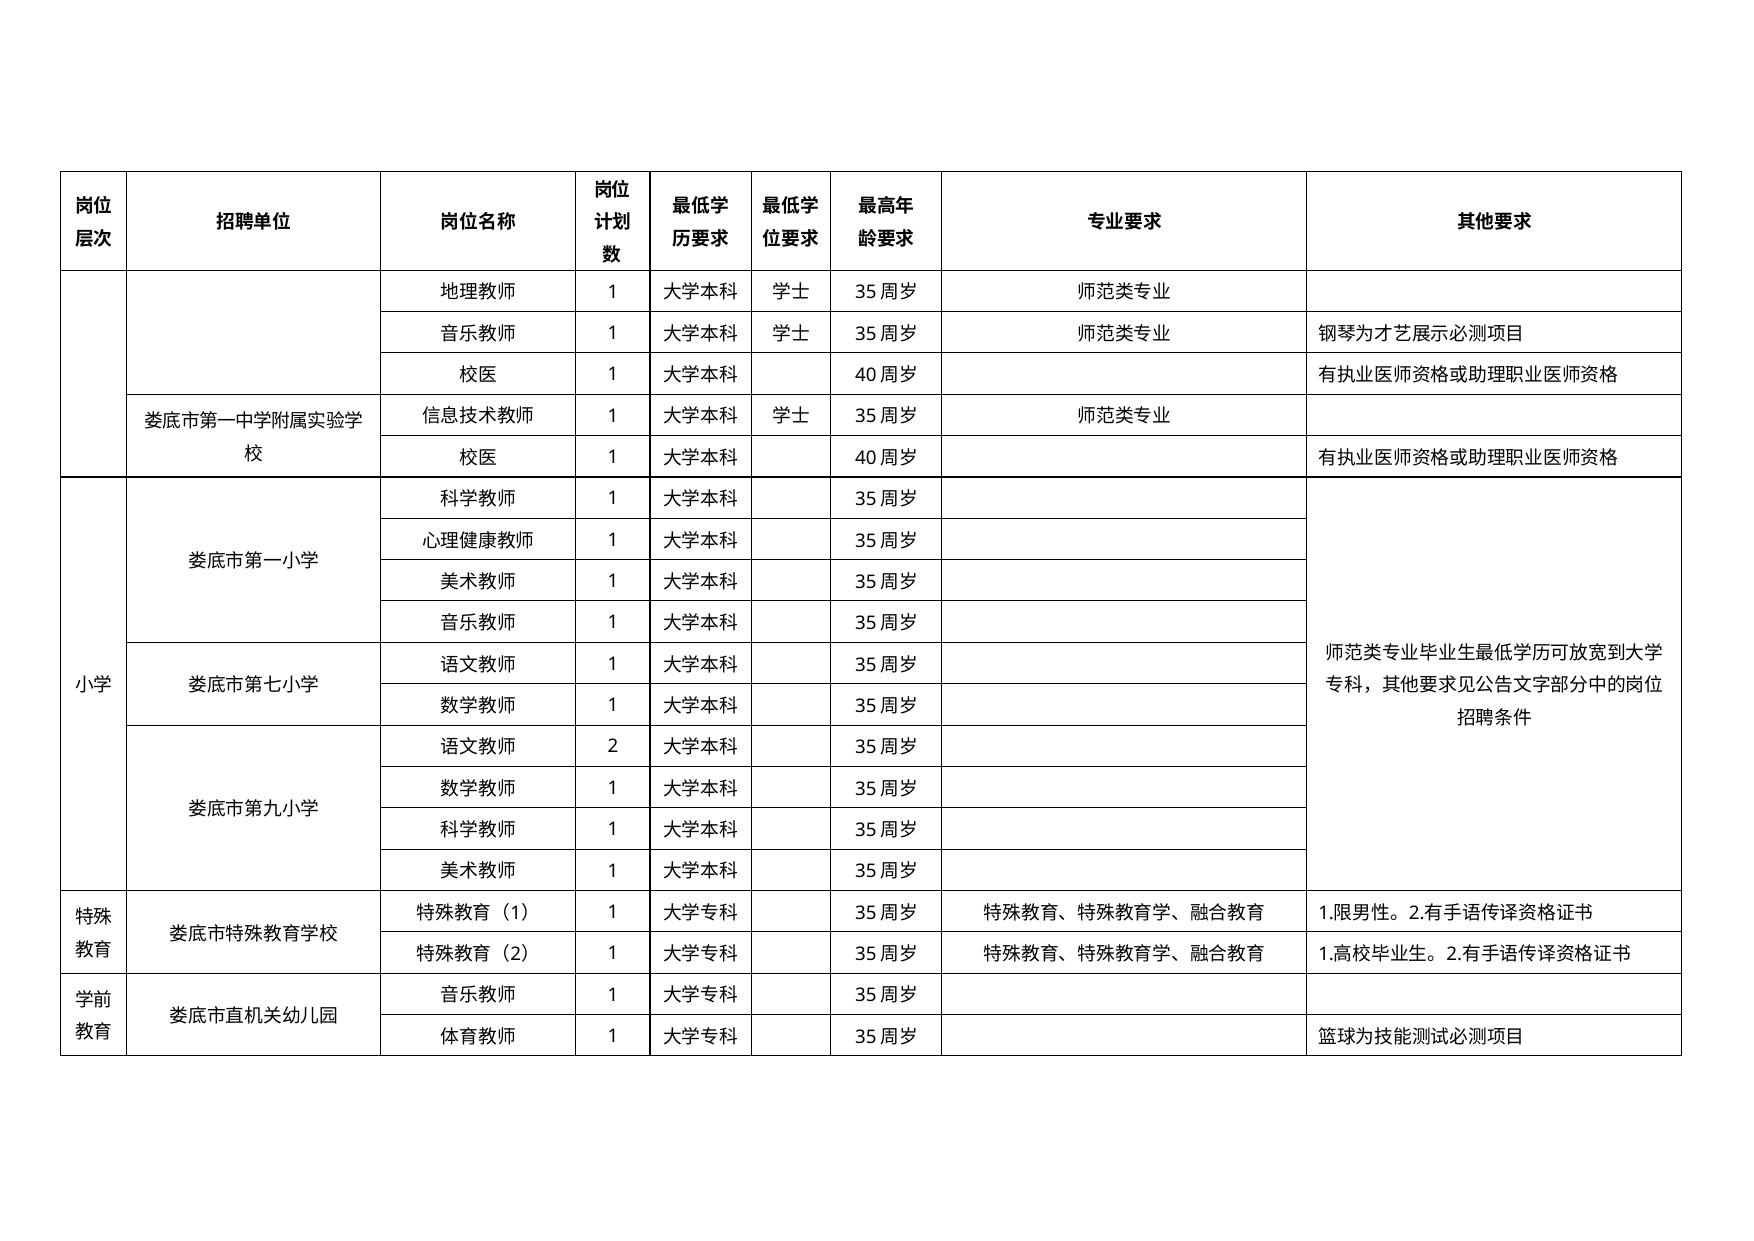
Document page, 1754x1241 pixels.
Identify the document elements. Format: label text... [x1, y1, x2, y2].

table_cell 大学本科 [651, 601, 751, 642]
table_cell 1 [576, 436, 649, 476]
table_cell 1.限男性。2.有手语传译资格证书 [1307, 891, 1681, 931]
table_cell 大学本科 [651, 767, 751, 807]
table_cell [752, 1015, 830, 1055]
table_cell 大学专科 [651, 932, 751, 973]
table_cell 大学本科 [651, 312, 751, 352]
table_cell 35周岁 [831, 312, 941, 352]
table_cell [752, 560, 830, 600]
table_cell 信息技术教师 [381, 395, 575, 435]
table_cell 大学本科 [651, 726, 751, 766]
table_cell 学士 [752, 312, 830, 352]
table_cell [752, 891, 830, 931]
table_cell 学士 [752, 395, 830, 435]
table_cell 1 [576, 684, 649, 724]
table_cell 特殊教育（2） [381, 932, 575, 973]
table_cell 35周岁 [831, 932, 941, 973]
table_cell [752, 850, 830, 890]
table_cell 科学教师 [381, 808, 575, 848]
table_cell 体育教师 [381, 1015, 575, 1055]
table_cell 篮球为技能测试必测项目 [1307, 1015, 1681, 1055]
table_cell 大学本科 [651, 353, 751, 394]
table_cell 1 [576, 312, 649, 352]
table_cell 娄底市第一小学 [127, 478, 380, 642]
table_cell [752, 808, 830, 848]
table_cell 大学本科 [651, 560, 751, 600]
table_cell 35周岁 [831, 767, 941, 807]
table_cell 校医 [381, 353, 575, 394]
table_cell 35周岁 [831, 560, 941, 600]
table_cell [752, 601, 830, 642]
table_cell [1307, 271, 1681, 311]
table_cell 40周岁 [831, 436, 941, 476]
table_cell 音乐教师 [381, 601, 575, 642]
table_cell [942, 726, 1306, 766]
table_cell 美术教师 [381, 850, 575, 890]
table_cell [942, 974, 1306, 1014]
table_header 岗位 计划数 [576, 172, 649, 269]
table_cell 特殊教育、特殊教育学、融合教育 [942, 891, 1306, 931]
table_header 最低学 历要求 [651, 172, 751, 269]
table_cell 大学本科 [651, 850, 751, 890]
table_header 其他要求 [1307, 172, 1681, 269]
table_cell 35周岁 [831, 643, 941, 683]
table_cell 特殊教育、特殊教育学、融合教育 [942, 932, 1306, 973]
table_cell 特殊教育（1） [381, 891, 575, 931]
table_cell 师范类专业 [942, 395, 1306, 435]
table_cell [942, 684, 1306, 724]
table_cell 钢琴为才艺展示必测项目 [1307, 312, 1681, 352]
table_cell 语文教师 [381, 643, 575, 683]
table_cell 大学本科 [651, 478, 751, 518]
table_cell [752, 478, 830, 518]
table_cell 40周岁 [831, 353, 941, 394]
table_cell 35周岁 [831, 684, 941, 724]
table_cell 数学教师 [381, 767, 575, 807]
table_header 最低学位要求 [752, 172, 830, 269]
table_cell 音乐教师 [381, 312, 575, 352]
table_cell 师范类专业 [942, 312, 1306, 352]
table_cell 1 [576, 560, 649, 600]
table_cell [752, 436, 830, 476]
table_cell 大学专科 [651, 891, 751, 931]
table_cell [752, 974, 830, 1014]
table_cell 1 [576, 1015, 649, 1055]
table_cell [1307, 974, 1681, 1014]
table_cell 心理健康教师 [381, 519, 575, 559]
table_cell [942, 601, 1306, 642]
table_cell 35周岁 [831, 1015, 941, 1055]
table_header 专业要求 [942, 172, 1306, 269]
table_cell 音乐教师 [381, 974, 575, 1014]
table_cell 有执业医师资格或助理职业医师资格 [1307, 436, 1681, 476]
table_cell 35周岁 [831, 808, 941, 848]
table_cell 1 [576, 519, 649, 559]
table_cell 大学本科 [651, 684, 751, 724]
table_cell 1 [576, 767, 649, 807]
table_cell 1 [576, 478, 649, 518]
table_cell 35周岁 [831, 850, 941, 890]
table_cell 大学本科 [651, 395, 751, 435]
table_cell 娄底市第七小学 [127, 643, 380, 724]
table_cell 1 [576, 974, 649, 1014]
table_cell 学前教育 [61, 974, 126, 1055]
table_cell 娄底市第九小学 [127, 726, 380, 890]
table_cell 娄底市第一中学附属实验学校 [127, 395, 380, 476]
table_cell 大学专科 [651, 974, 751, 1014]
table_cell [942, 767, 1306, 807]
table_cell 有执业医师资格或助理职业医师资格 [1307, 353, 1681, 394]
table_cell 1 [576, 271, 649, 311]
table_cell 1 [576, 353, 649, 394]
table_cell 美术教师 [381, 560, 575, 600]
table_cell 语文教师 [381, 726, 575, 766]
table_cell [752, 353, 830, 394]
table_cell 师范类专业毕业生最低学历可放宽到大学专科，其他要求见公告文字部分中的岗位招聘条件 [1307, 478, 1681, 890]
table_cell 1 [576, 808, 649, 848]
table_cell 大学本科 [651, 436, 751, 476]
table_cell 学士 [752, 271, 830, 311]
table_cell 科学教师 [381, 478, 575, 518]
table_cell 2 [576, 726, 649, 766]
table_cell 35周岁 [831, 519, 941, 559]
table_cell 1 [576, 891, 649, 931]
table_cell [752, 767, 830, 807]
table_cell 1 [576, 395, 649, 435]
table_cell 1 [576, 850, 649, 890]
table_cell [752, 643, 830, 683]
table_cell [752, 519, 830, 559]
table_cell 数学教师 [381, 684, 575, 724]
table_cell 35周岁 [831, 478, 941, 518]
table_cell 特殊教育 [61, 891, 126, 973]
table_cell 师范类专业 [942, 271, 1306, 311]
table_cell 35周岁 [831, 891, 941, 931]
table_cell 35周岁 [831, 271, 941, 311]
table_cell [942, 519, 1306, 559]
table_cell [942, 560, 1306, 600]
table_cell 1 [576, 932, 649, 973]
table_cell 1.高校毕业生。2.有手语传译资格证书 [1307, 932, 1681, 973]
table_cell 娄底市直机关幼儿园 [127, 974, 380, 1055]
table_cell 大学专科 [651, 1015, 751, 1055]
table_cell [942, 850, 1306, 890]
table_header 最高年 龄要求 [831, 172, 941, 269]
table_cell 35周岁 [831, 726, 941, 766]
table_header 岗位 层次 [61, 172, 126, 269]
table_cell 校医 [381, 436, 575, 476]
table_cell 大学本科 [651, 271, 751, 311]
table_cell [1307, 395, 1681, 435]
table_cell [752, 684, 830, 724]
table_cell [752, 726, 830, 766]
table_cell [942, 353, 1306, 394]
table_cell 大学本科 [651, 808, 751, 848]
table_cell 小学 [61, 478, 126, 890]
table_header 岗位名称 [381, 172, 575, 269]
table_cell [942, 643, 1306, 683]
table_cell [942, 436, 1306, 476]
table_cell [942, 1015, 1306, 1055]
table_cell [942, 478, 1306, 518]
table_cell 1 [576, 643, 649, 683]
table_cell 35周岁 [831, 601, 941, 642]
table_cell 35周岁 [831, 395, 941, 435]
table_cell 35周岁 [831, 974, 941, 1014]
table_cell 1 [576, 601, 649, 642]
table_cell [752, 932, 830, 973]
table_cell 地理教师 [381, 271, 575, 311]
table_cell [942, 808, 1306, 848]
table_cell 娄底市特殊教育学校 [127, 891, 380, 973]
table_cell 大学本科 [651, 643, 751, 683]
table_header 招聘单位 [127, 172, 380, 269]
table_cell 大学本科 [651, 519, 751, 559]
